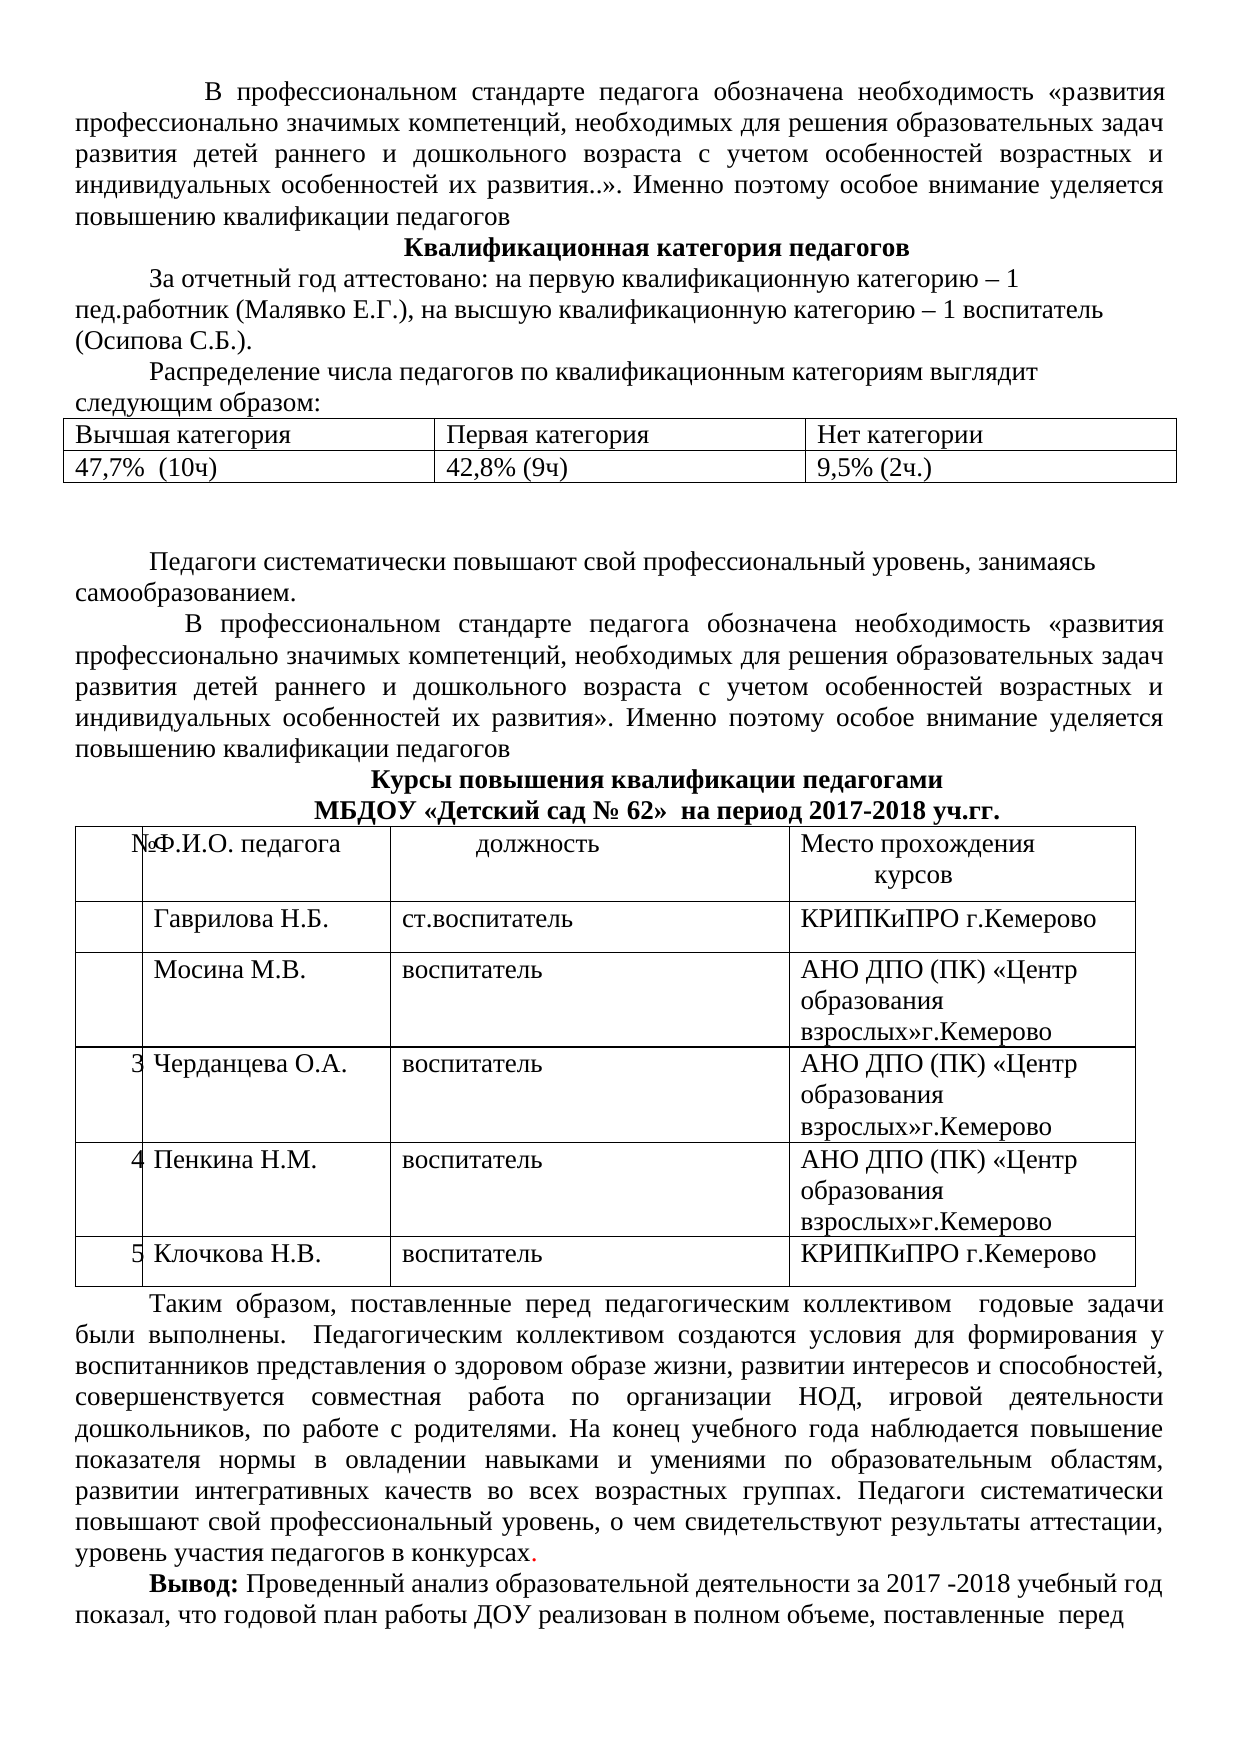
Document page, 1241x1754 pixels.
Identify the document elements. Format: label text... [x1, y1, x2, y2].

text В профессиональном стандарте педагога обозначена необходимость «развития профессионально значимых компетенций, необходимых для решения образовательных задач развития детей раннего и дошкольного возраста с учетом особенностей возрастных и индивидуальных особенностей их развития». Именно поэтому особое внимание уделяется повышению квалификации педагогов [75, 608, 1165, 763]
table_header Ф.И.О. педагога [143, 827, 390, 901]
table_cell АНО ДПО (ПК) «Центр образования взрослых»г.Кемерово [790, 1048, 1135, 1142]
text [75, 1567, 1165, 1630]
text Распределение числа педагогов по квалификационным категориям выглядит следующим образом: [75, 355, 1165, 418]
table_cell 4 [76, 1143, 142, 1236]
table_header № [76, 827, 142, 901]
table_cell АНО ДПО (ПК) «Центр образования взрослых»г.Кемерово [790, 1143, 1135, 1236]
table_cell АНО ДПО (ПК) «Центр образования взрослых»г.Кемерово [790, 953, 1135, 1046]
table_cell воспитатель [391, 1143, 789, 1236]
text Таким образом, поставленные перед педагогическим коллективом годовые задачи были выполнены. Педагогическим коллективом создаются условия для формирования у воспитанников представления о здоровом образе жизни, развитии интересов и способностей, совершенствуется совместная работа по организации НОД, игровой деятельности дошкольников, по работе с родителями. На конец учебного года наблюдается повышение показателя нормы в овладении навыками и умениями по образовательным областям, развитии интегративных качеств во всех возрастных группах. Педагоги систематически повышают свой профессиональный уровень, о чем свидетельствуют результаты аттестации, уровень участия педагогов в конкурсах. [75, 1287, 1165, 1567]
text МБДОУ «Детский сад № 62» на период 2017-2018 уч.гг. [75, 794, 1165, 826]
table_cell КРИПКиПРО г.Кемерово [790, 902, 1135, 952]
text Квалификационная категория педагогов [75, 231, 1165, 262]
table_header Нет категории [806, 419, 1176, 450]
table_cell 42,8% (9ч) [435, 451, 805, 482]
text В профессиональном стандарте педагога обозначена необходимость «развития профессионально значимых компетенций, необходимых для решения образовательных задач развития детей раннего и дошкольного возраста с учетом особенностей возрастных и индивидуальных особенностей их развития..». Именно поэтому особое внимание уделяется повышению квалификации педагогов [75, 75, 1165, 231]
text Курсы повышения квалификации педагогами [75, 763, 1165, 794]
table_cell ст.воспитатель [391, 902, 789, 952]
table_cell КРИПКиПРО г.Кемерово [790, 1237, 1135, 1286]
table_cell Пенкина Н.М. [143, 1143, 390, 1236]
table_cell Черданцева О.А. [143, 1048, 390, 1142]
table_cell воспитатель [391, 953, 789, 1046]
table_cell 9,5% (2ч.) [806, 451, 1176, 482]
table_cell Клочкова Н.В. [143, 1237, 390, 1286]
text Педагоги систематически повышают свой профессиональный уровень, занимаясь самообразованием. [75, 545, 1165, 608]
table_cell Гаврилова Н.Б. [143, 902, 390, 952]
table_cell 47,7% (10ч) [64, 451, 434, 482]
table_cell [76, 902, 142, 952]
table_cell Мосина М.В. [143, 953, 390, 1046]
text За отчетный год аттестовано: на первую квалификационную категорию – 1 пед.работник (Малявко Е.Г.), на высшую квалификационную категорию – 1 воспитатель (Осипова С.Б.). [75, 262, 1165, 355]
table_cell 3 [76, 1048, 142, 1142]
table_cell воспитатель [391, 1237, 789, 1286]
table_header Вычшая категория [64, 419, 434, 450]
table_cell 5 [76, 1237, 142, 1286]
table_header Место прохождения курсов [790, 827, 1135, 901]
table_cell [76, 953, 142, 1046]
table_cell воспитатель [391, 1048, 789, 1142]
table_header Первая категория [435, 419, 805, 450]
table_header должность [391, 827, 789, 901]
